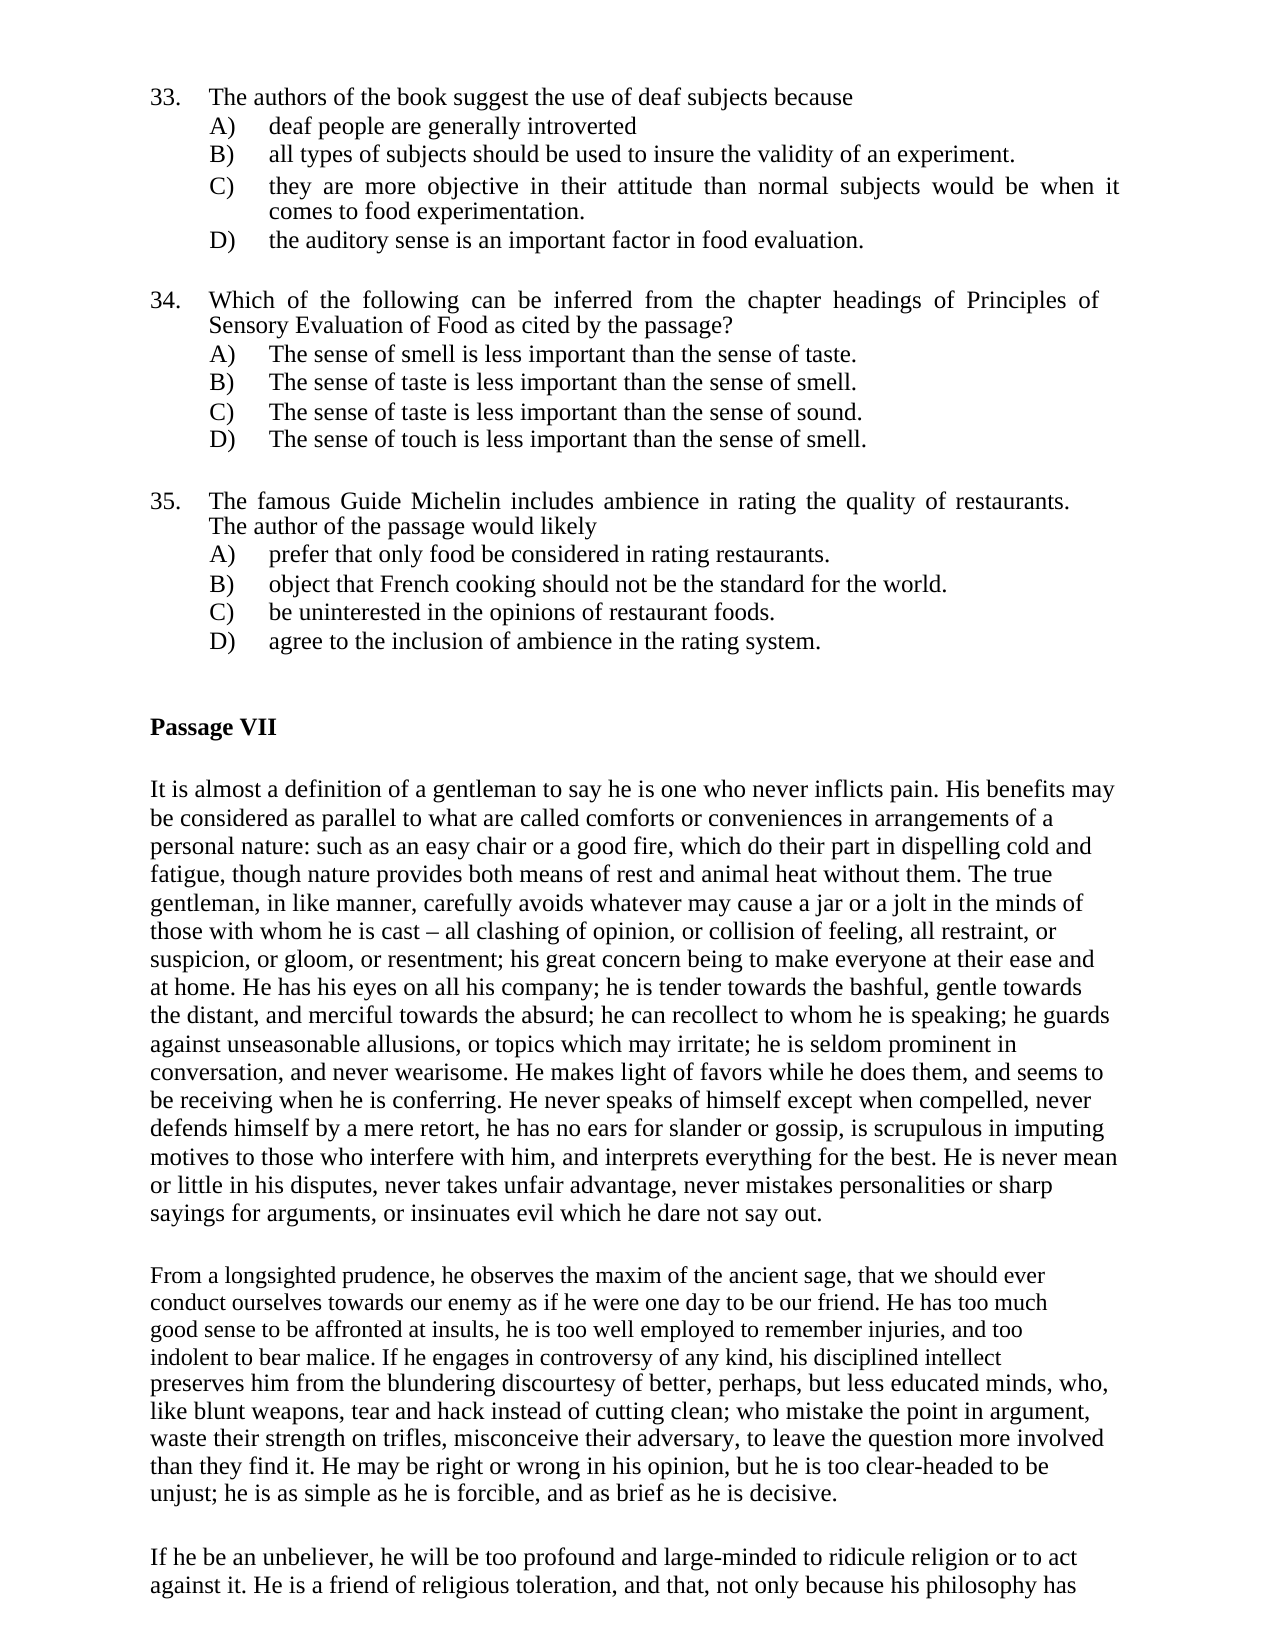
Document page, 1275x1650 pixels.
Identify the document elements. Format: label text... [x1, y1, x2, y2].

list Which of the following can be inferred from the chapter headings of Principles of Sensory Evaluation of Food as cited by the passage? [150, 288, 1100, 339]
list The sense of smell is less important than the sense of taste. [209, 339, 1121, 368]
list object that French cooking should not be the standard for the world. [209, 569, 1121, 597]
list agree to the inclusion of ambience in the rating system. [209, 626, 1121, 654]
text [150, 1542, 1114, 1599]
text It is almost a definition of a gentleman to say he is one who never inflicts pain. His benefits may be considered as parallel to what are called comforts or conveniences in arrangements of a personal nature: such as an easy chair or a good fire, which do their part in dispelling cold and fatigue, though nature provides both means of rest and animal heat without them. The true gentleman, in like manner, carefully avoids whatever may cause a jar or a jolt in the minds of those with whom he is cast – all clashing of opinion, or collision of feeling, all restraint, or suspicion, or gloom, or resentment; his great concern being to make everyone at their ease and at home. He has his eyes on all his company; he is tender towards the bashful, gentle towards the distant, and merciful towards the absurd; he can recollect to whom he is speaking; he guards against unseasonable allusions, or topics which may irritate; he is seldom prominent in conversation, and never wearisome. He makes light of favors while he does them, and seems to be receiving when he is conferring. He never speaks of himself except when compelled, never defends himself by a mere retort, he has no ears for slander or gossip, is scrupulous in imputing motives to those who interfere with him, and interprets everything for the best. He is never mean or little in his disputes, never takes unfair advantage, never mistakes personalities or sharp sayings for arguments, or insinuates evil which he dare not say out. [150, 775, 1119, 1227]
list be uninterested in the opinions of restaurant foods. [209, 597, 1121, 626]
list prefer that only food be considered in rating restaurants. [209, 540, 1121, 568]
list they are more objective in their attitude than normal subjects would be when it comes to food experimentation. [209, 174, 1121, 225]
text Passage VII [150, 712, 1121, 741]
text From a longsighted prudence, he observes the maxim of the ancient sage, that we should ever conduct ourselves towards our enemy as if he were one day to be our friend. He has too much good sense to be affronted at insults, he is too well employed to remember injuries, and too indolent to bear malice. If he engages in controversy of any kind, his disciplined intellect [150, 1262, 1079, 1370]
list deaf people are generally introverted [209, 111, 1121, 139]
text preserves him from the blundering discourtesy of better, perhaps, but less educated minds, who, like blunt weapons, tear and hack instead of cutting clean; who mistake the point in argument, waste their strength on trifles, misconceive their adversary, to leave the question more involved than they find it. He may be right or wrong in his opinion, but he is too clear-headed to be unjust; he is as simple as he is forcible, and as brief as he is decisive. [150, 1370, 1121, 1507]
list The sense of taste is less important than the sense of sound. [209, 397, 1121, 425]
list The authors of the book suggest the use of deaf subjects because [150, 82, 1121, 111]
list The sense of taste is less important than the sense of smell. [209, 368, 1121, 396]
list The famous Guide Michelin includes ambience in rating the quality of restaurants. The author of the passage would likely [150, 488, 1071, 540]
list The sense of touch is less important than the sense of smell. [209, 425, 1121, 453]
list the auditory sense is an important factor in food evaluation. [209, 225, 1121, 254]
list all types of subjects should be used to insure the validity of an experiment. [209, 139, 1121, 168]
